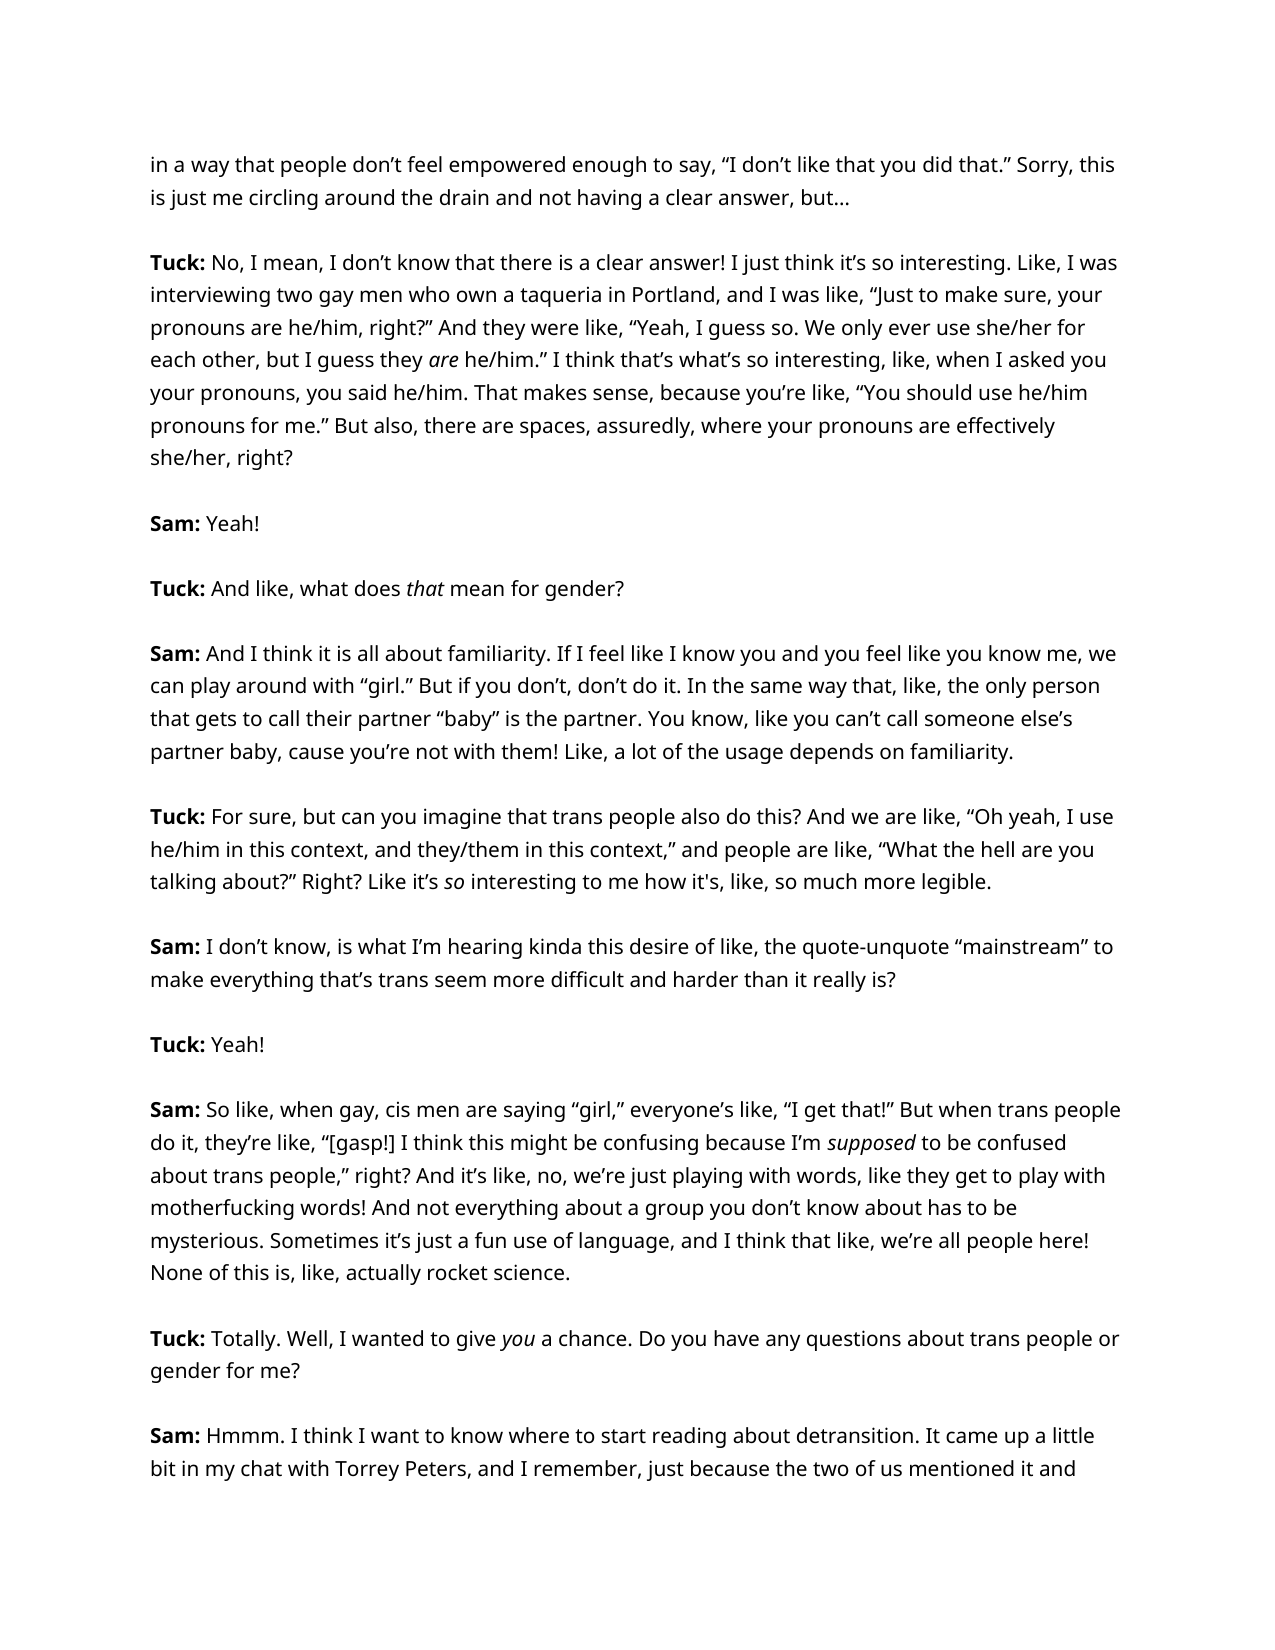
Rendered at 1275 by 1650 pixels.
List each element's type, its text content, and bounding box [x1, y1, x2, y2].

text Tuck: For sure, but can you imagine that trans people also do this? And we are like, “Oh yeah, I use he/him in this context, and they/them in this context,” and people are like, “What the hell are you talking about?” Right? Like it’s so interesting to me how it's, like, so much more legible. [150, 802, 1125, 896]
text Tuck: Yeah! [150, 1030, 1125, 1059]
text Tuck: And like, what does that mean for gender? [150, 574, 1125, 602]
text Tuck: No, I mean, I don’t know that there is a clear answer! I just think it’s so interesting. Like, I was interviewing two gay men who own a taqueria in Portland, and I was like, “Just to make sure, your pronouns are he/him, right?” And they were like, “Yeah, I guess so. We only ever use she/her for each other, but I guess they are he/him.” I think that’s what’s so interesting, like, when I asked you your pronouns, you said he/him. That makes sense, because you’re like, “You should use he/him pronouns for me.” But also, there are spaces, assuredly, where your pronouns are effectively she/her, right? [150, 248, 1125, 472]
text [150, 1422, 1125, 1483]
text Sam: Yeah! [150, 509, 1125, 537]
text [150, 150, 1125, 211]
text Sam: I don’t know, is what I’m hearing kinda this desire of like, the quote-unquote “mainstream” to make everything that’s trans seem more difficult and harder than it really is? [150, 932, 1125, 993]
text Sam: So like, when gay, cis men are saying “girl,” everyone’s like, “I get that!” But when trans people do it, they’re like, “[gasp!] I think this might be confusing because I’m supposed to be confused about trans people,” right? And it’s like, no, we’re just playing with words, like they get to play with motherfucking words! And not everything about a group you don’t know about has to be mysterious. Sometimes it’s just a fun use of language, and I think that like, we’re all people here! None of this is, like, actually rocket science. [150, 1096, 1125, 1287]
text Tuck: Totally. Well, I wanted to give you a chance. Do you have any questions about trans people or gender for me? [150, 1324, 1125, 1385]
text Sam: And I think it is all about familiarity. If I feel like I know you and you feel like you know me, we can play around with “girl.” But if you don’t, don’t do it. In the same way that, like, the only person that gets to call their partner “baby” is the partner. You know, like you can’t call someone else’s partner baby, cause you’re not with them! Like, a lot of the usage depends on familiarity. [150, 639, 1125, 765]
